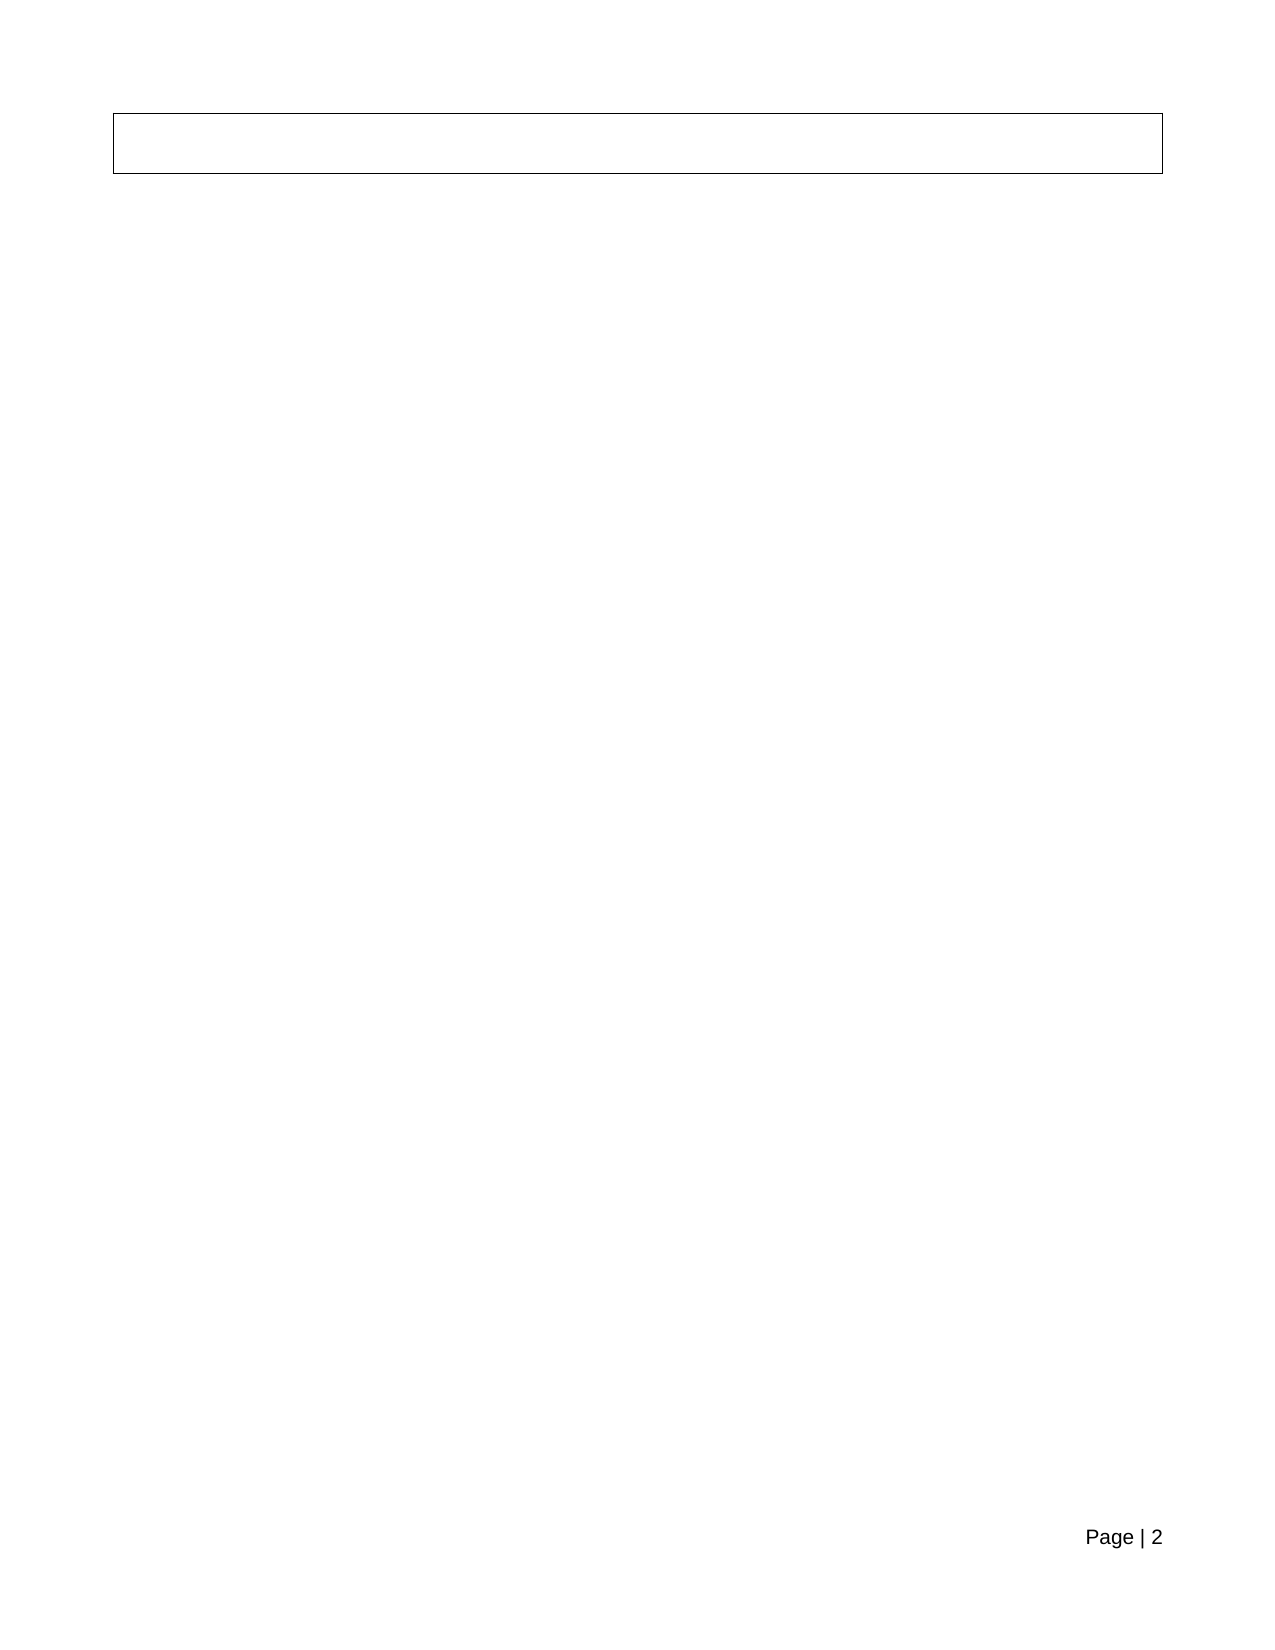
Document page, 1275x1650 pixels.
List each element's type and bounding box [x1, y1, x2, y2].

table_cell [499, 114, 893, 173]
table_cell [893, 114, 1162, 173]
table_cell [114, 114, 499, 173]
